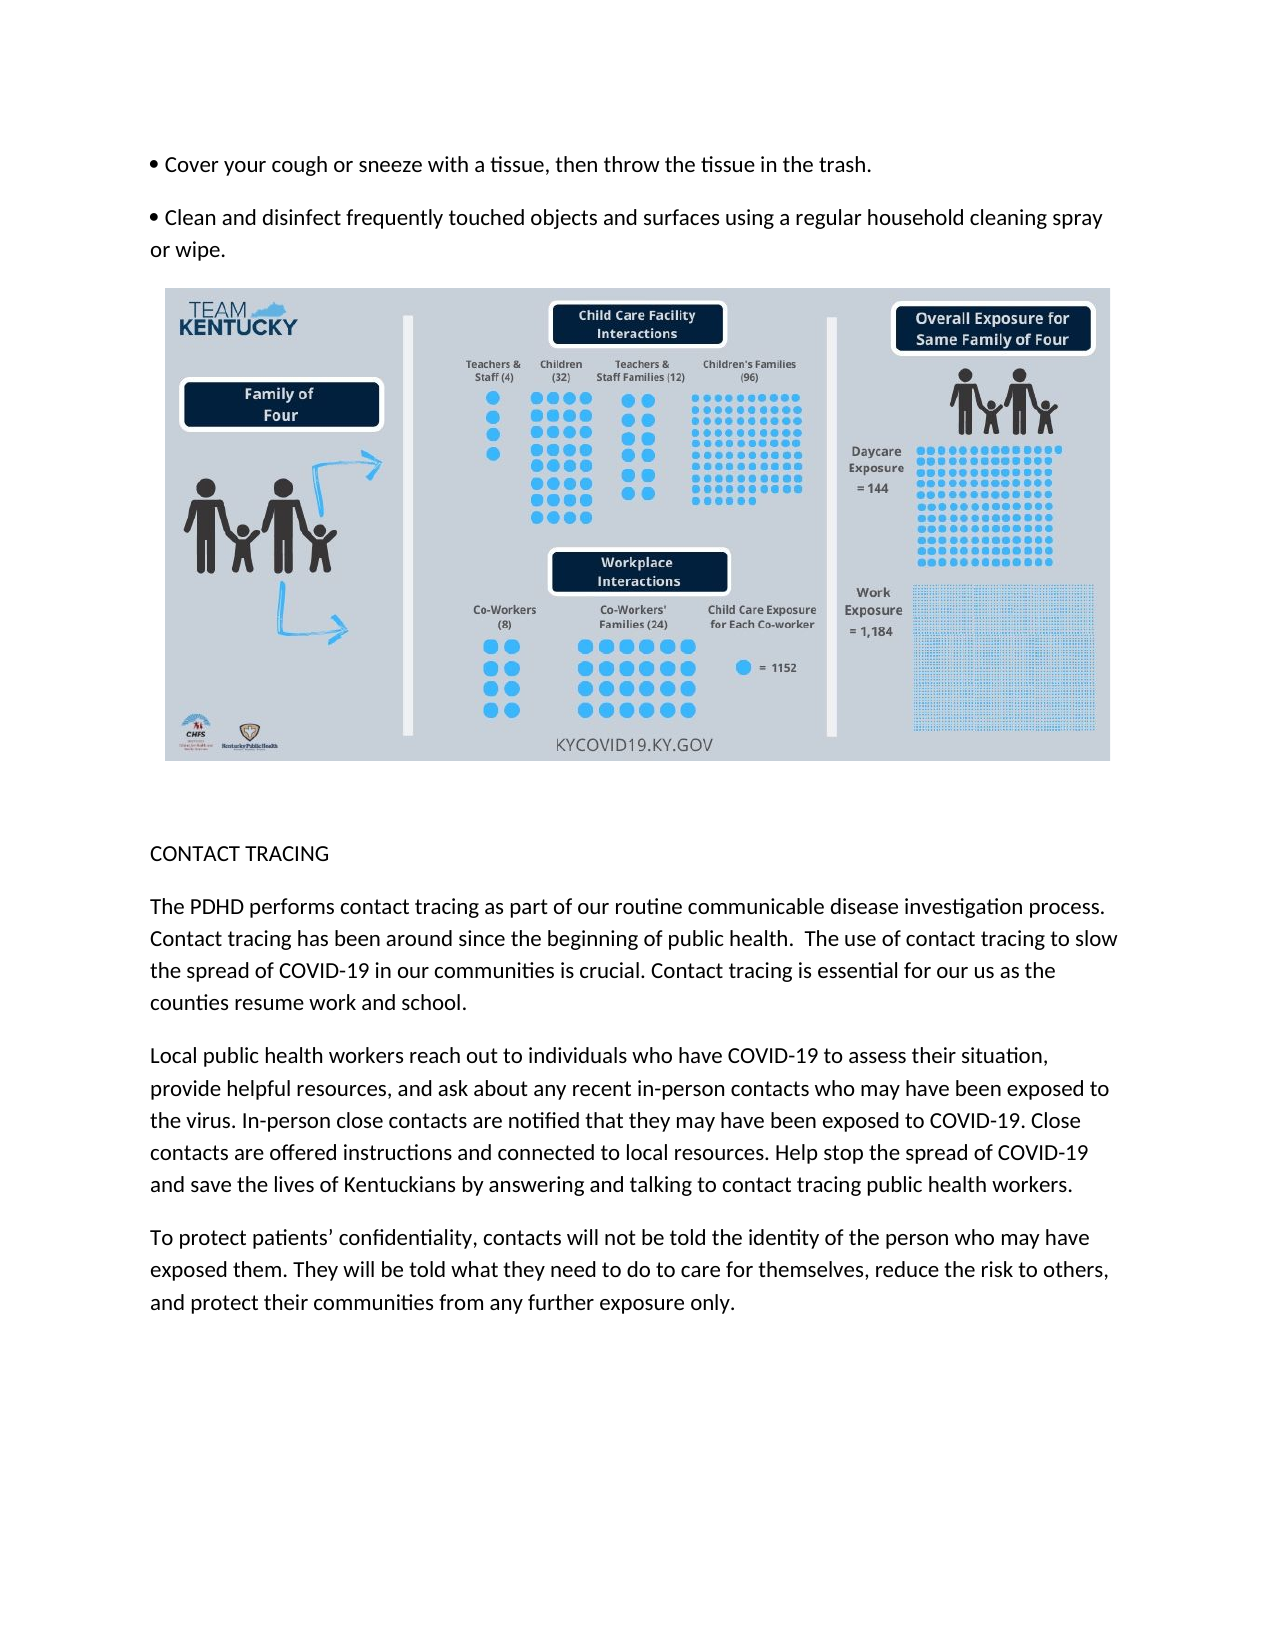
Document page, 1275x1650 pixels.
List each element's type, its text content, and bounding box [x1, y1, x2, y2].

text To protect patients’ confidentiality, contacts will not be told the identity of the person who may have exposed them. They will be told what they need to do to care for themselves, reduce the risk to others, and protect their communities from any further exposure only. [150, 1223, 1125, 1316]
text  Cover your cough or sneeze with a tissue, then throw the tissue in the trash. [150, 150, 1125, 178]
text  Clean and disinfect frequently touched objects and surfaces using a regular household cleaning spray or wipe. [150, 203, 1125, 263]
text CONTACT TRACING [150, 839, 1125, 867]
picture [165, 288, 1111, 761]
text Local public health workers reach out to individuals who have COVID-19 to assess their situation, provide helpful resources, and ask about any recent in-person contacts who may have been exposed to the virus. In-person close contacts are notified that they may have been exposed to COVID-19. Close contacts are offered instructions and connected to local resources. Help stop the spread of COVID-19 and save the lives of Kentuckians by answering and talking to contact tracing public health workers. [150, 1042, 1125, 1198]
text The PDHD performs contact tracing as part of our routine communicable disease investigation process. Contact tracing has been around since the beginning of public health. The use of contact tracing to slow the spread of COVID-19 in our communities is crucial. Contact tracing is essential for our us as the counties resume work and school. [150, 892, 1125, 1017]
